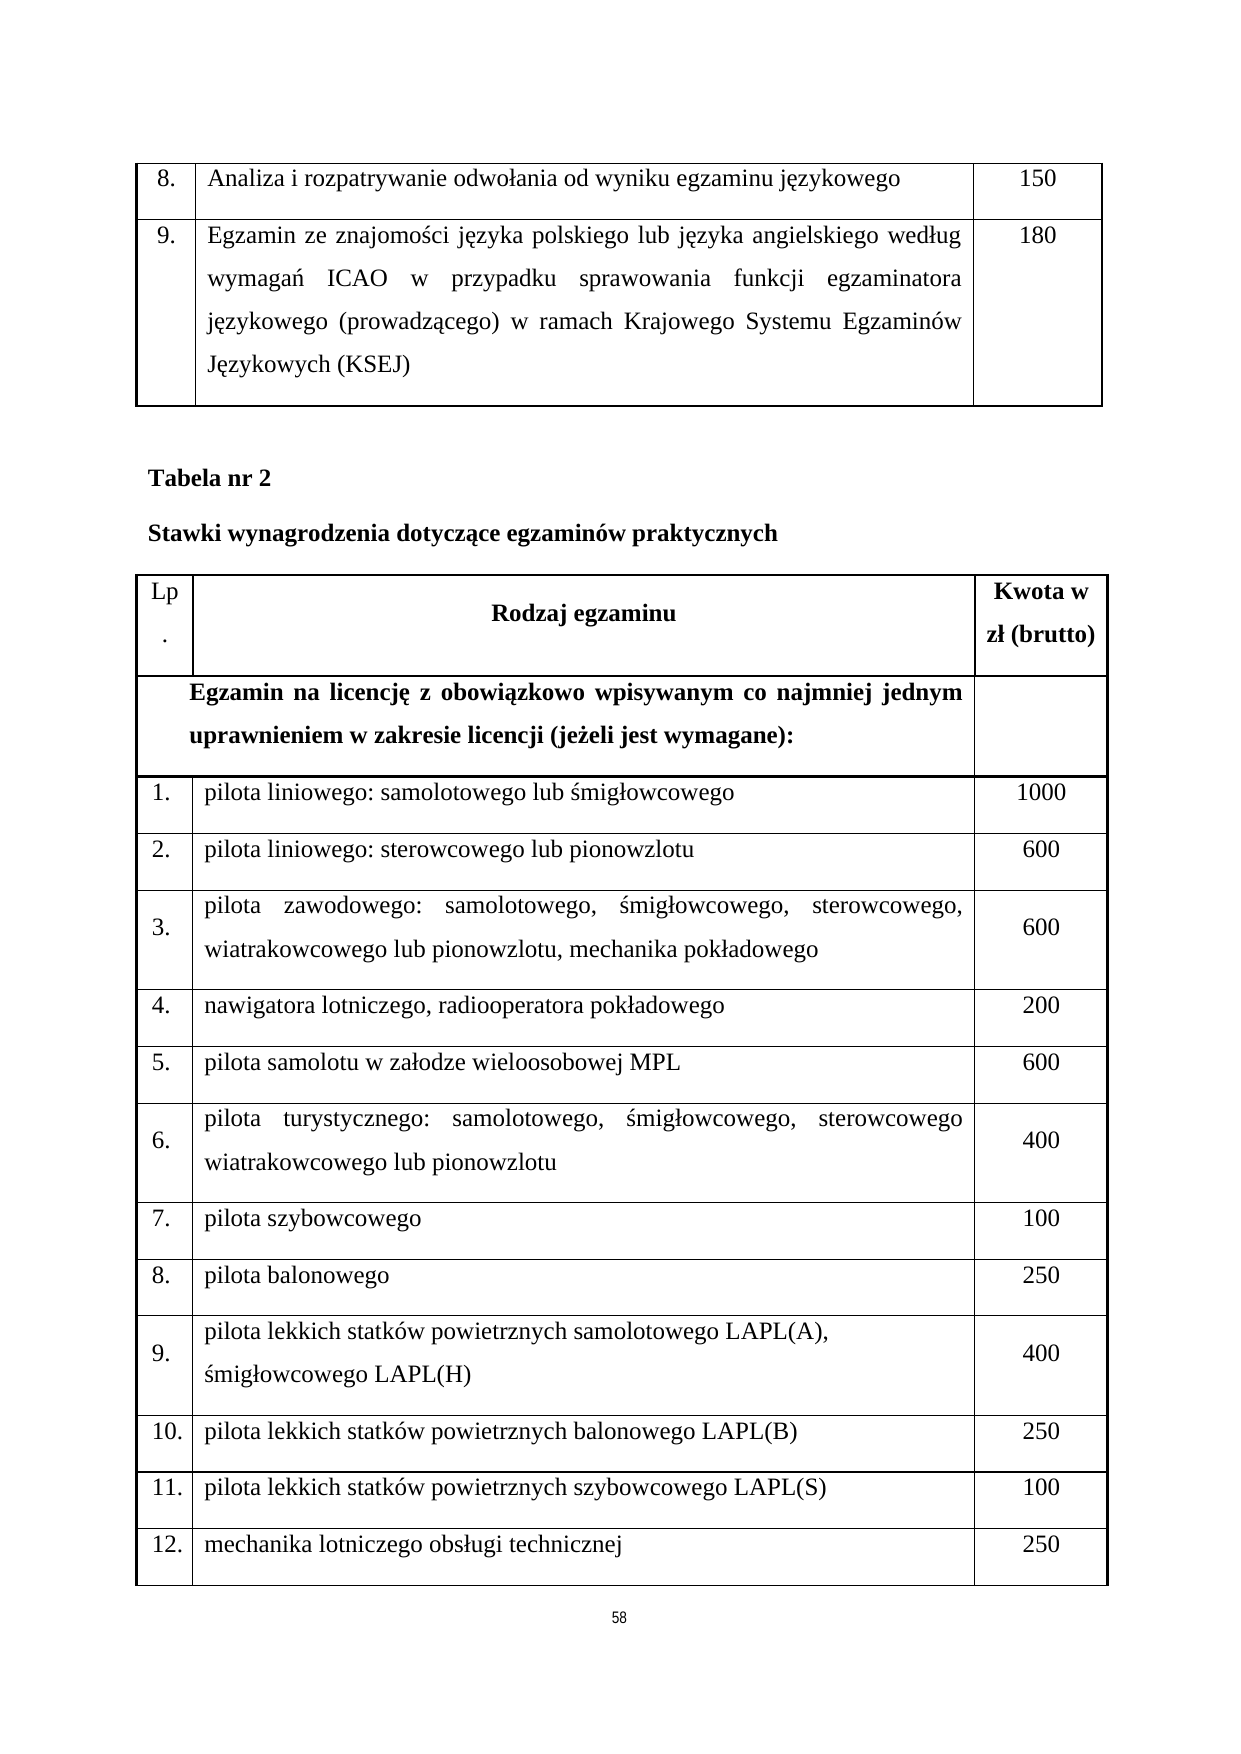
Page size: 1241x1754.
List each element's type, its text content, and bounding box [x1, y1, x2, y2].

table_cell [138, 1416, 192, 1471]
table_cell [138, 1203, 192, 1259]
table_cell 180 [974, 220, 1101, 405]
table_cell nawigatora lotniczego, radiooperatora pokładowego [193, 990, 974, 1046]
table_cell pilota liniowego: sterowcowego lub pionowzlotu [193, 834, 974, 889]
table_cell [138, 1260, 192, 1315]
table_cell [138, 834, 192, 889]
table_cell pilota lekkich statków powietrznych balonowego LAPL(B) [193, 1416, 974, 1471]
table_cell [138, 1316, 192, 1415]
table_cell Egzamin ze znajomości języka polskiego lub języka angielskiego według wymagań ICAO w przypadku sprawowania funkcji egzaminatora językowego (prowadzącego) w ramach Krajowego Systemu Egzaminów Językowych (KSEJ) [196, 220, 973, 405]
table_cell [138, 1047, 192, 1102]
table_cell [138, 1473, 192, 1528]
table_header Lp. [138, 576, 192, 675]
table_cell 100 [975, 1203, 1106, 1259]
table_cell [138, 891, 192, 989]
table_cell pilota liniowego: samolotowego lub śmigłowcowego [193, 778, 974, 833]
table_cell [138, 1529, 192, 1584]
text Tabela nr 2 [148, 463, 1091, 491]
text Stawki wynagrodzenia dotyczące egzaminów praktycznych [148, 518, 1091, 547]
table_cell 8. [138, 164, 195, 219]
table_cell 250 [975, 1529, 1106, 1584]
table_cell 600 [975, 834, 1106, 889]
table_cell pilota lekkich statków powietrznych samolotowego LAPL(A), śmigłowcowego LAPL(H) [193, 1316, 974, 1415]
table_cell pilota szybowcowego [193, 1203, 974, 1259]
table_header Rodzaj egzaminu [194, 576, 974, 675]
table_cell pilota zawodowego: samolotowego, śmigłowcowego, sterowcowego, wiatrakowcowego lub pionowzlotu, mechanika pokładowego [193, 891, 974, 989]
table_cell pilota turystycznego: samolotowego, śmigłowcowego, sterowcowego wiatrakowcowego lub pionowzlotu [193, 1104, 974, 1202]
table_cell 1000 [975, 778, 1106, 833]
table_cell [975, 677, 1106, 775]
table_cell pilota lekkich statków powietrznych szybowcowego LAPL(S) [193, 1473, 974, 1528]
table_cell [138, 1104, 192, 1202]
table_cell Analiza i rozpatrywanie odwołania od wyniku egzaminu językowego [196, 164, 973, 219]
table_cell [138, 778, 192, 833]
table_cell 600 [975, 891, 1106, 989]
table_cell 400 [975, 1104, 1106, 1202]
table_cell 150 [974, 164, 1101, 219]
table_cell 250 [975, 1416, 1106, 1471]
table_cell pilota balonowego [193, 1260, 974, 1315]
table_cell 9. [138, 220, 195, 405]
table_cell Egzamin na licencję z obowiązkowo wpisywanym co najmniej jednym uprawnieniem w zakresie licencji (jeżeli jest wymagane): [138, 677, 974, 775]
table_cell 100 [975, 1473, 1106, 1528]
table_header Kwota w zł (brutto) [976, 576, 1106, 675]
table_cell 600 [975, 1047, 1106, 1102]
table_cell 400 [975, 1316, 1106, 1415]
table_cell mechanika lotniczego obsługi technicznej [193, 1529, 974, 1584]
table_cell [138, 990, 192, 1046]
table_cell 200 [975, 990, 1106, 1046]
table_cell 250 [975, 1260, 1106, 1315]
table_cell pilota samolotu w załodze wieloosobowej MPL [193, 1047, 974, 1102]
